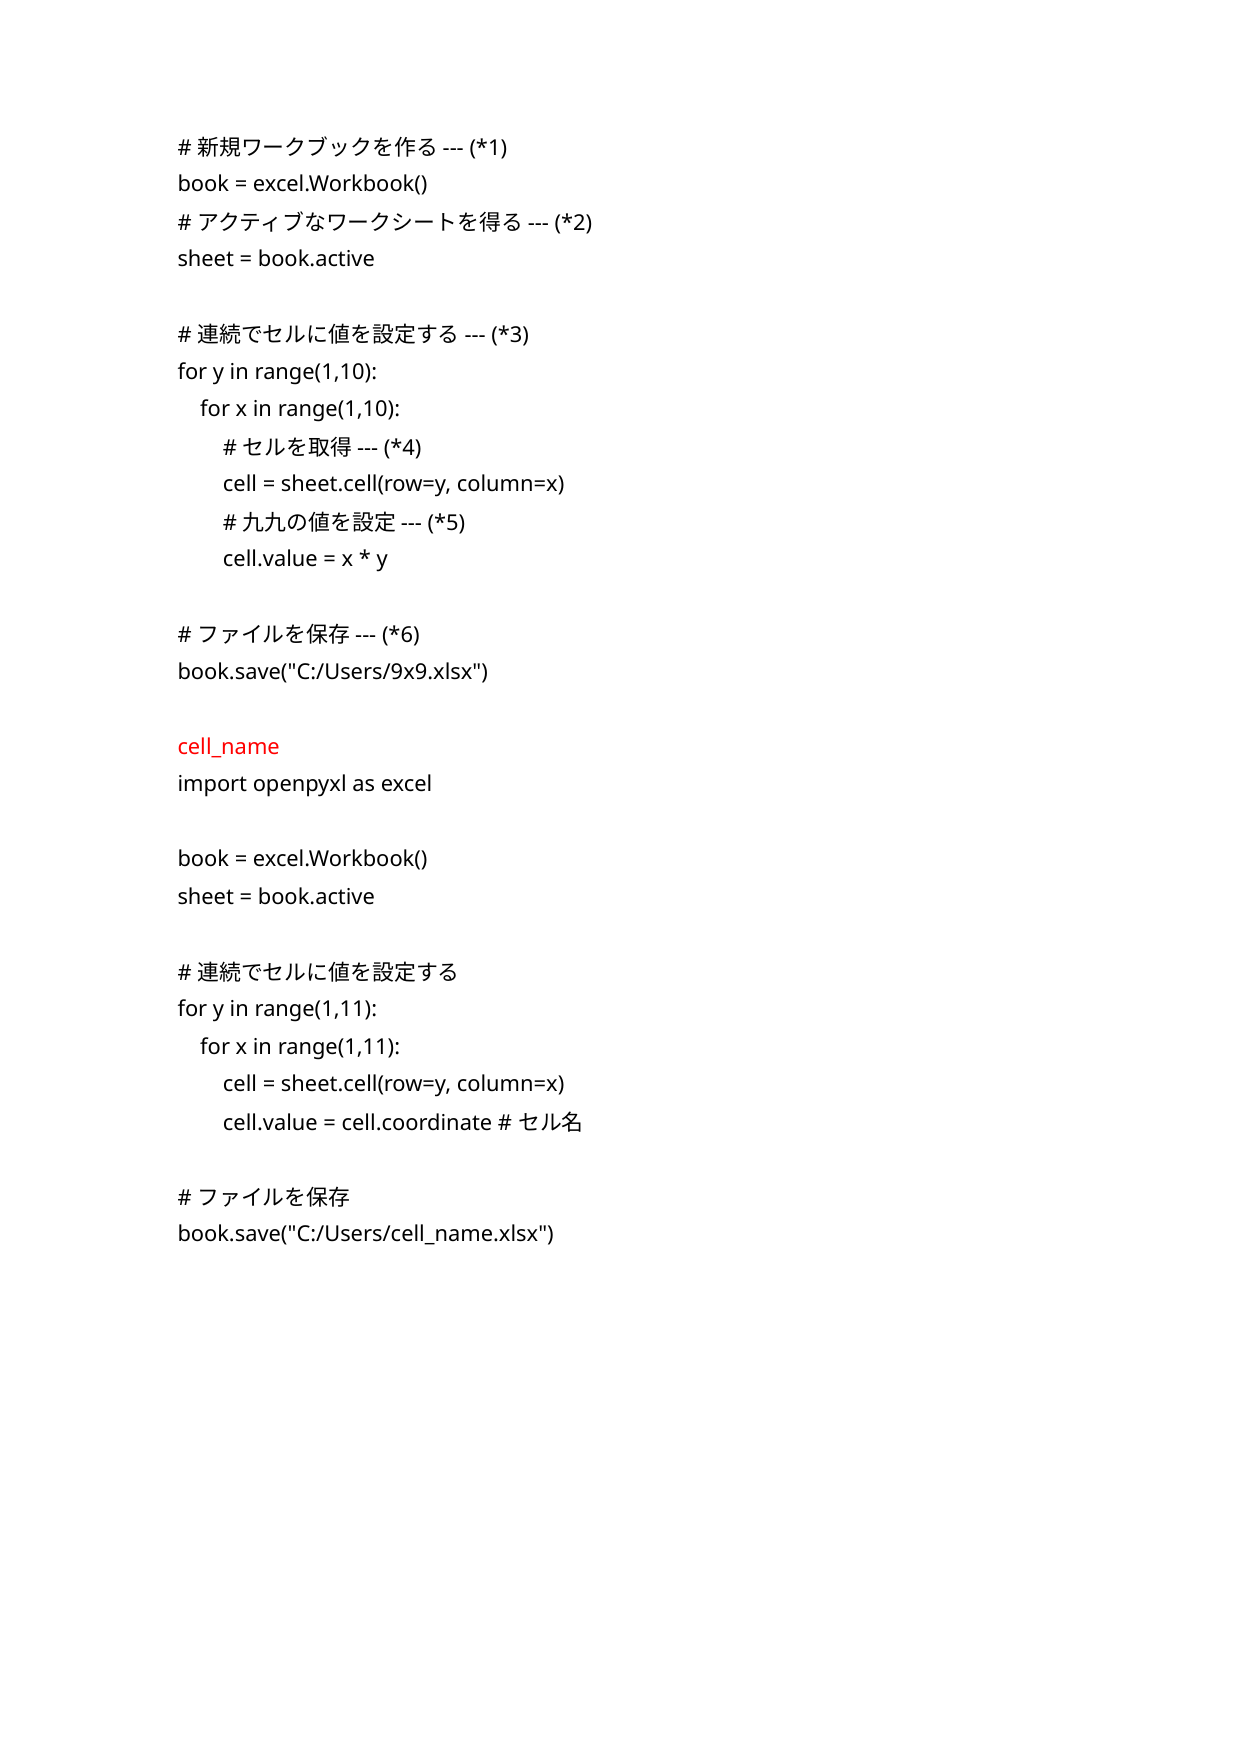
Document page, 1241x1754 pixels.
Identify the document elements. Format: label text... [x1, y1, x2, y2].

text # 連続でセルに値を設定する [177, 952, 1063, 989]
text for y in range(1,10): [177, 352, 1063, 389]
text import openpyxl as excel [177, 764, 1063, 802]
text sheet = book.active [177, 239, 1063, 277]
text book = excel.Workbook() [177, 839, 1063, 877]
text book.save("C:/Users/9x9.xlsx") [177, 652, 1063, 689]
text # 連続でセルに値を設定する --- (*3) [177, 314, 1063, 352]
text cell = sheet.cell(row=y, column=x) [177, 1064, 1063, 1102]
text # セルを取得 --- (*4) [177, 427, 1063, 464]
text for y in range(1,11): [177, 989, 1063, 1027]
text # ファイルを保存 [177, 1177, 1063, 1214]
text cell_name [177, 727, 1063, 764]
text cell.value = cell.coordinate # セル名 [177, 1102, 1063, 1139]
text sheet = book.active [177, 877, 1063, 914]
text cell.value = x * y [177, 539, 1063, 577]
text book.save("C:/Users/cell_name.xlsx") [177, 1214, 1063, 1252]
text cell = sheet.cell(row=y, column=x) [177, 464, 1063, 502]
text for x in range(1,11): [177, 1027, 1063, 1064]
text # 新規ワークブックを作る --- (*1) [177, 127, 1063, 164]
text # アクティブなワークシートを得る --- (*2) [177, 202, 1063, 239]
text # ファイルを保存 --- (*6) [177, 614, 1063, 652]
text # 九九の値を設定 --- (*5) [177, 502, 1063, 539]
text book = excel.Workbook() [177, 164, 1063, 202]
text for x in range(1,10): [177, 389, 1063, 427]
